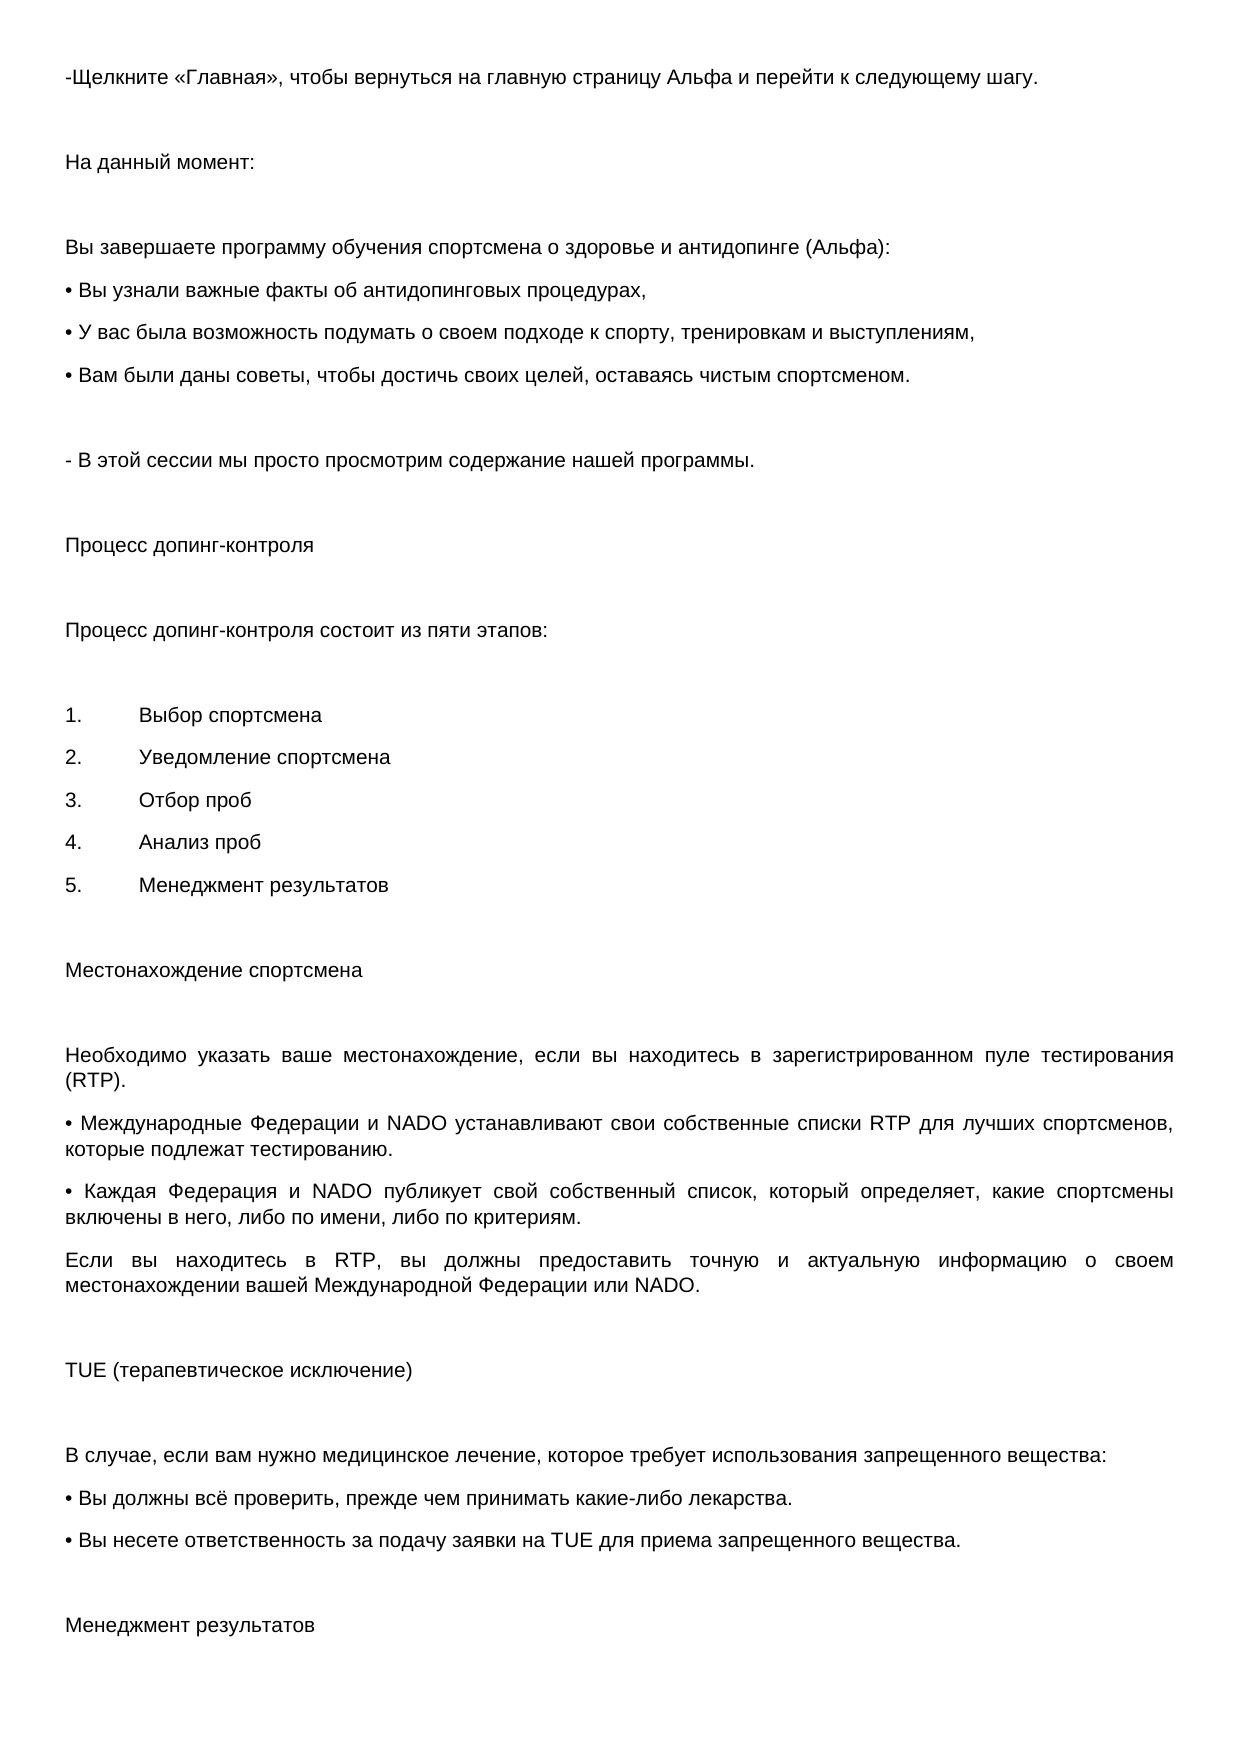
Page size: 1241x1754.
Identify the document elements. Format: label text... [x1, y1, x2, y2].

text Местонахождение спортсмена [65, 957, 1175, 981]
text 5. Менеджмент результатов [65, 872, 1175, 896]
text 3. Отбор проб [65, 787, 1175, 811]
text Если вы находитесь в RTP, вы должны предоставить точную и актуальную информацию о своем местонахождении вашей Международной Федерации или NADO. [65, 1247, 1175, 1297]
text • Вы должны всё проверить, прежде чем принимать какие-либо лекарства. [65, 1486, 1175, 1510]
text Процесс допинг-контроля состоит из пяти этапов: [65, 617, 1175, 641]
text 2. Уведомление спортсмена [65, 745, 1175, 769]
text Менеджмент результатов [65, 1613, 1175, 1637]
text На данный момент: [65, 150, 1175, 174]
text - В этой сессии мы просто просмотрим содержание нашей программы. [65, 447, 1175, 471]
text 1. Выбор спортсмена [65, 702, 1175, 726]
text • Вам были даны советы, чтобы достичь своих целей, оставаясь чистым спортсменом. [65, 362, 1175, 386]
text ТUE (терапевтическое исключение) [65, 1358, 1175, 1382]
text • Международные Федерации и NADO устанавливают свои собственные списки RTP для лучших спортсменов, которые подлежат тестированию. [65, 1111, 1175, 1161]
text 4. Анализ проб [65, 830, 1175, 854]
text • Каждая Федерация и NADO публикует свой собственный список, который определяет, какие спортсмены включены в него, либо по имени, либо по критериям. [65, 1179, 1175, 1229]
text Необходимо указать ваше местонахождение, если вы находитесь в зарегистрированном пуле тестирования (RTP). [65, 1042, 1175, 1092]
text В случае, если вам нужно медицинское лечение, которое требует использования запрещенного вещества: [65, 1443, 1175, 1467]
text -Щелкните «Главная», чтобы вернуться на главную страницу Альфа и перейти к следующему шагу. [65, 65, 1175, 89]
text • У вас была возможность подумать о своем подходе к спорту, тренировкам и выступлениям, [65, 320, 1175, 344]
text Вы завершаете программу обучения спортсмена о здоровье и антидопинге (Альфа): [65, 235, 1175, 259]
text • Вы узнали важные факты об антидопинговых процедурах, [65, 277, 1175, 301]
text • Вы несете ответственность за подачу заявки на ТUE для приема запрещенного вещества. [65, 1528, 1175, 1552]
text Процесс допинг-контроля [65, 532, 1175, 556]
